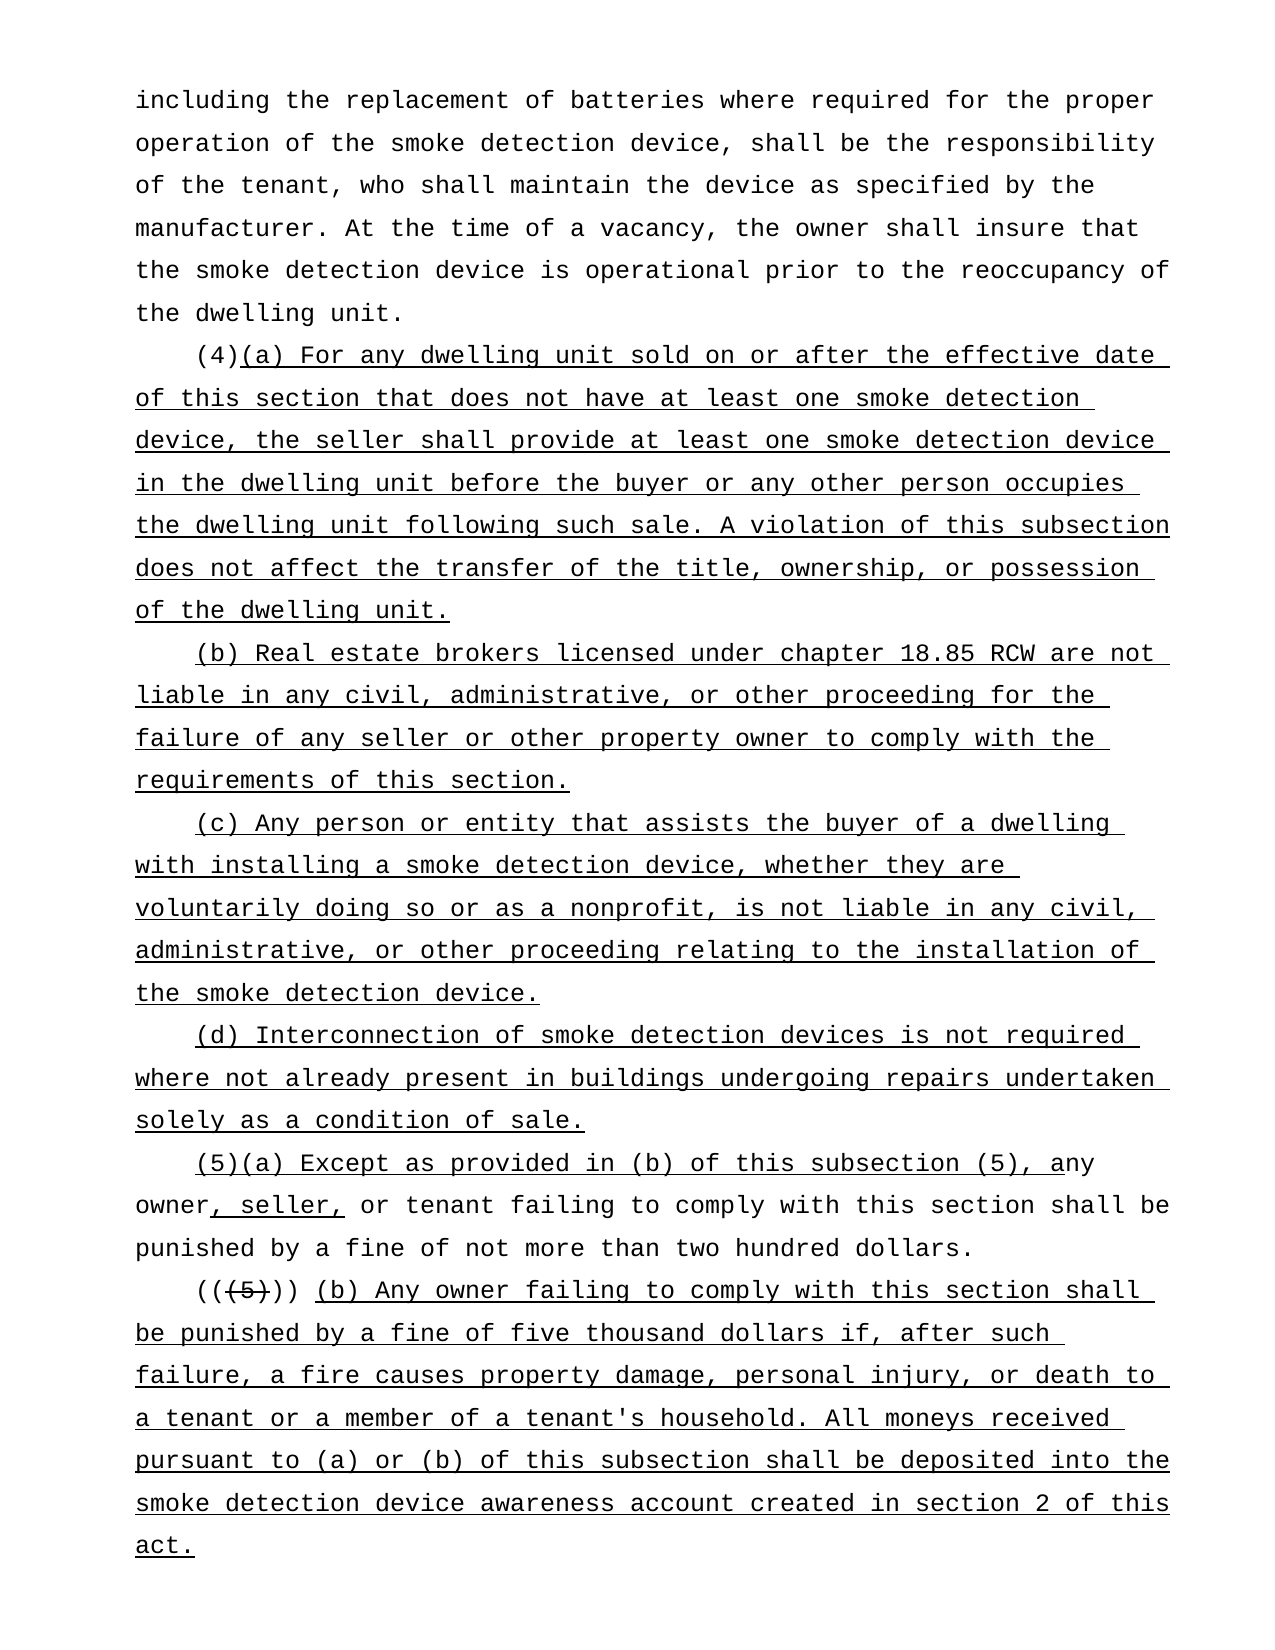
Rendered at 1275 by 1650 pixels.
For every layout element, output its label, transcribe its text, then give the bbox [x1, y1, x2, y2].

text (((5))) (b) Any owner failing to comply with this section shall be punished by a fine of five thousand dollars if, after such failure, a fire causes property damage, personal injury, or death to a tenant or a member of a tenant's household. All moneys received pursuant to (a) or (b) of this subsection shall be deposited into the smoke detection device awareness account created in section 2 of this act. [135, 1388, 1170, 1471]
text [135, 75, 1170, 330]
text (((5))) (b) Any owner failing to comply with this section shall be punished by a fine of five thousand dollars if, after such failure, a fire causes property damage, personal injury, or death to a tenant or a member of a tenant's household. All moneys received pursuant to (a) or (b) of this subsection shall be deposited into the smoke detection device awareness account created in section 2 of this act. [135, 1515, 1170, 1562]
text (4)(a) For any dwelling unit sold on or after the effective date of this section that does not have at least one smoke detection device, the seller shall provide at least one smoke detection device in the dwelling unit before the buyer or any other person occupies the dwelling unit following such sale. A violation of this subsection does not affect the transfer of the title, ownership, or possession of the dwelling unit. [135, 538, 1170, 627]
text (((5))) (b) Any owner failing to comply with this section shall be punished by a fine of five thousand dollars if, after such failure, a fire causes property damage, personal injury, or death to a tenant or a member of a tenant's household. All moneys received pursuant to (a) or (b) of this subsection shall be deposited into the smoke detection device awareness account created in section 2 of this act. [135, 1473, 1170, 1514]
text (d) Interconnection of smoke detection devices is not required where not already present in buildings undergoing repairs undertaken solely as a condition of sale. [135, 1090, 1170, 1137]
text (c) Any person or entity that assists the buyer of a dwelling with installing a smoke detection device, whether they are voluntarily doing so or as a nonprofit, is not liable in any civil, administrative, or other proceeding relating to the installation of the smoke detection device. [135, 797, 1170, 1010]
text (b) Real estate brokers licensed under chapter 18.85 RCW are not liable in any civil, administrative, or other proceeding for the failure of any seller or other property owner to comply with the requirements of this section. [135, 627, 1170, 797]
text (4)(a) For any dwelling unit sold on or after the effective date of this section that does not have at least one smoke detection device, the seller shall provide at least one smoke detection device in the dwelling unit before the buyer or any other person occupies the dwelling unit following such sale. A violation of this subsection does not affect the transfer of the title, ownership, or possession of the dwelling unit. [135, 453, 1170, 536]
text (((5))) (b) Any owner failing to comply with this section shall be punished by a fine of five thousand dollars if, after such failure, a fire causes property damage, personal injury, or death to a tenant or a member of a tenant's household. All moneys received pursuant to (a) or (b) of this subsection shall be deposited into the smoke detection device awareness account created in section 2 of this act. [135, 1265, 1170, 1386]
text (5)(a) Except as provided in (b) of this subsection (5), any owner, seller, or tenant failing to comply with this section shall be punished by a fine of not more than two hundred dollars. [135, 1137, 1170, 1265]
text (d) Interconnection of smoke detection devices is not required where not already present in buildings undergoing repairs undertaken solely as a condition of sale. [135, 1010, 1170, 1089]
text (4)(a) For any dwelling unit sold on or after the effective date of this section that does not have at least one smoke detection device, the seller shall provide at least one smoke detection device in the dwelling unit before the buyer or any other person occupies the dwelling unit following such sale. A violation of this subsection does not affect the transfer of the title, ownership, or possession of the dwelling unit. [135, 330, 1170, 451]
